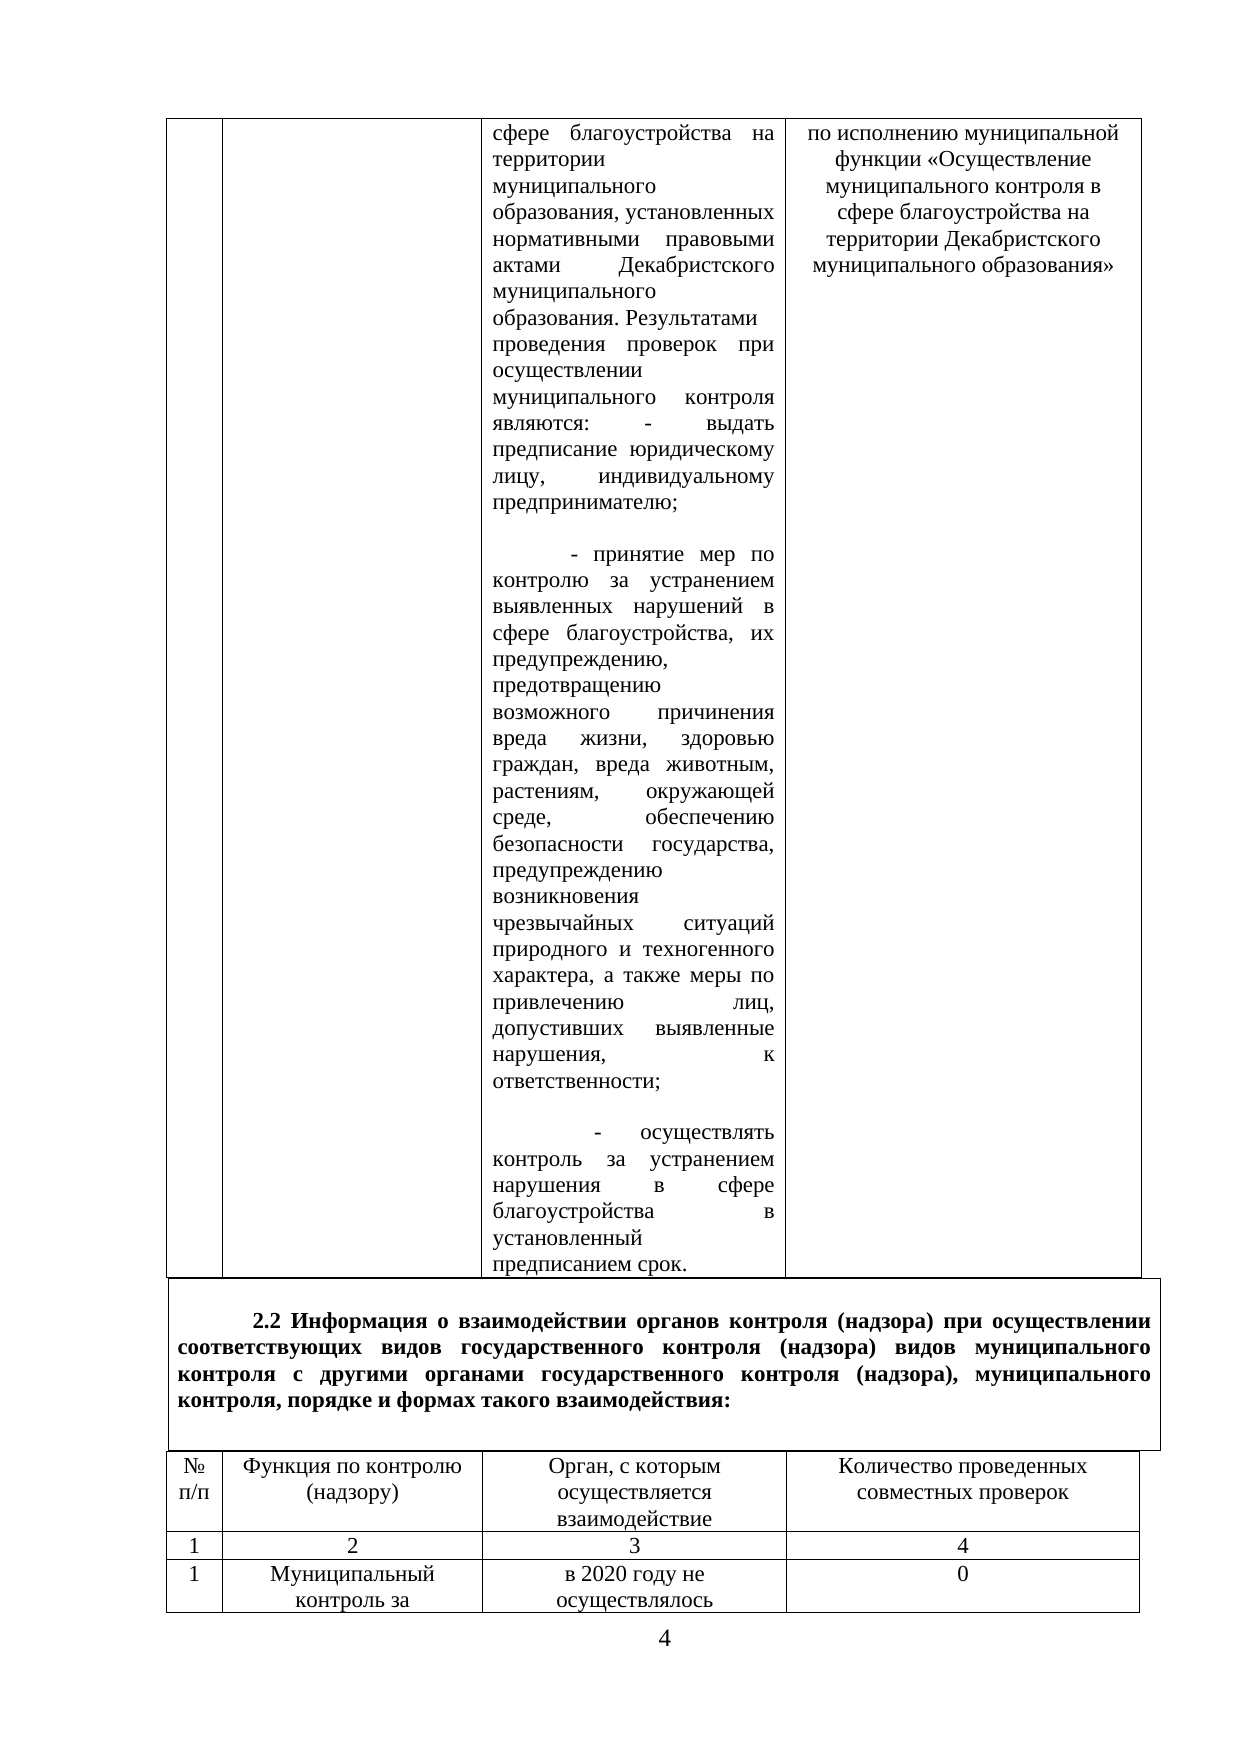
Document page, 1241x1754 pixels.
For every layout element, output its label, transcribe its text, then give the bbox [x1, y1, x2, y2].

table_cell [223, 1560, 482, 1612]
table_cell 3 [167, 119, 222, 1277]
table_cell 0 [787, 1560, 1139, 1612]
table_header Количество проведенных совместных проверок [787, 1452, 1139, 1531]
table_cell 1 [167, 1560, 222, 1612]
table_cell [223, 119, 481, 1277]
table_cell 2 [223, 1532, 482, 1558]
table_cell 3 [483, 1532, 786, 1558]
text 2.2 Информация о взаимодействии органов контроля (надзора) при осуществлении соответствующих видов государственного контроля (надзора) видов муниципального контроля с другими органами государственного контроля (надзора), муниципального контроля, порядке и формах такого взаимодействия: [169, 1304, 1160, 1450]
table_header № п/п [167, 1452, 222, 1531]
table_cell 1 [167, 1532, 222, 1558]
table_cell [483, 1560, 786, 1612]
table_header Функция по контролю (надзору) [223, 1452, 482, 1531]
table_header Орган, с которым осуществляется взаимодействие [483, 1452, 786, 1531]
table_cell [786, 119, 1141, 1277]
table_cell 4 [787, 1532, 1139, 1558]
